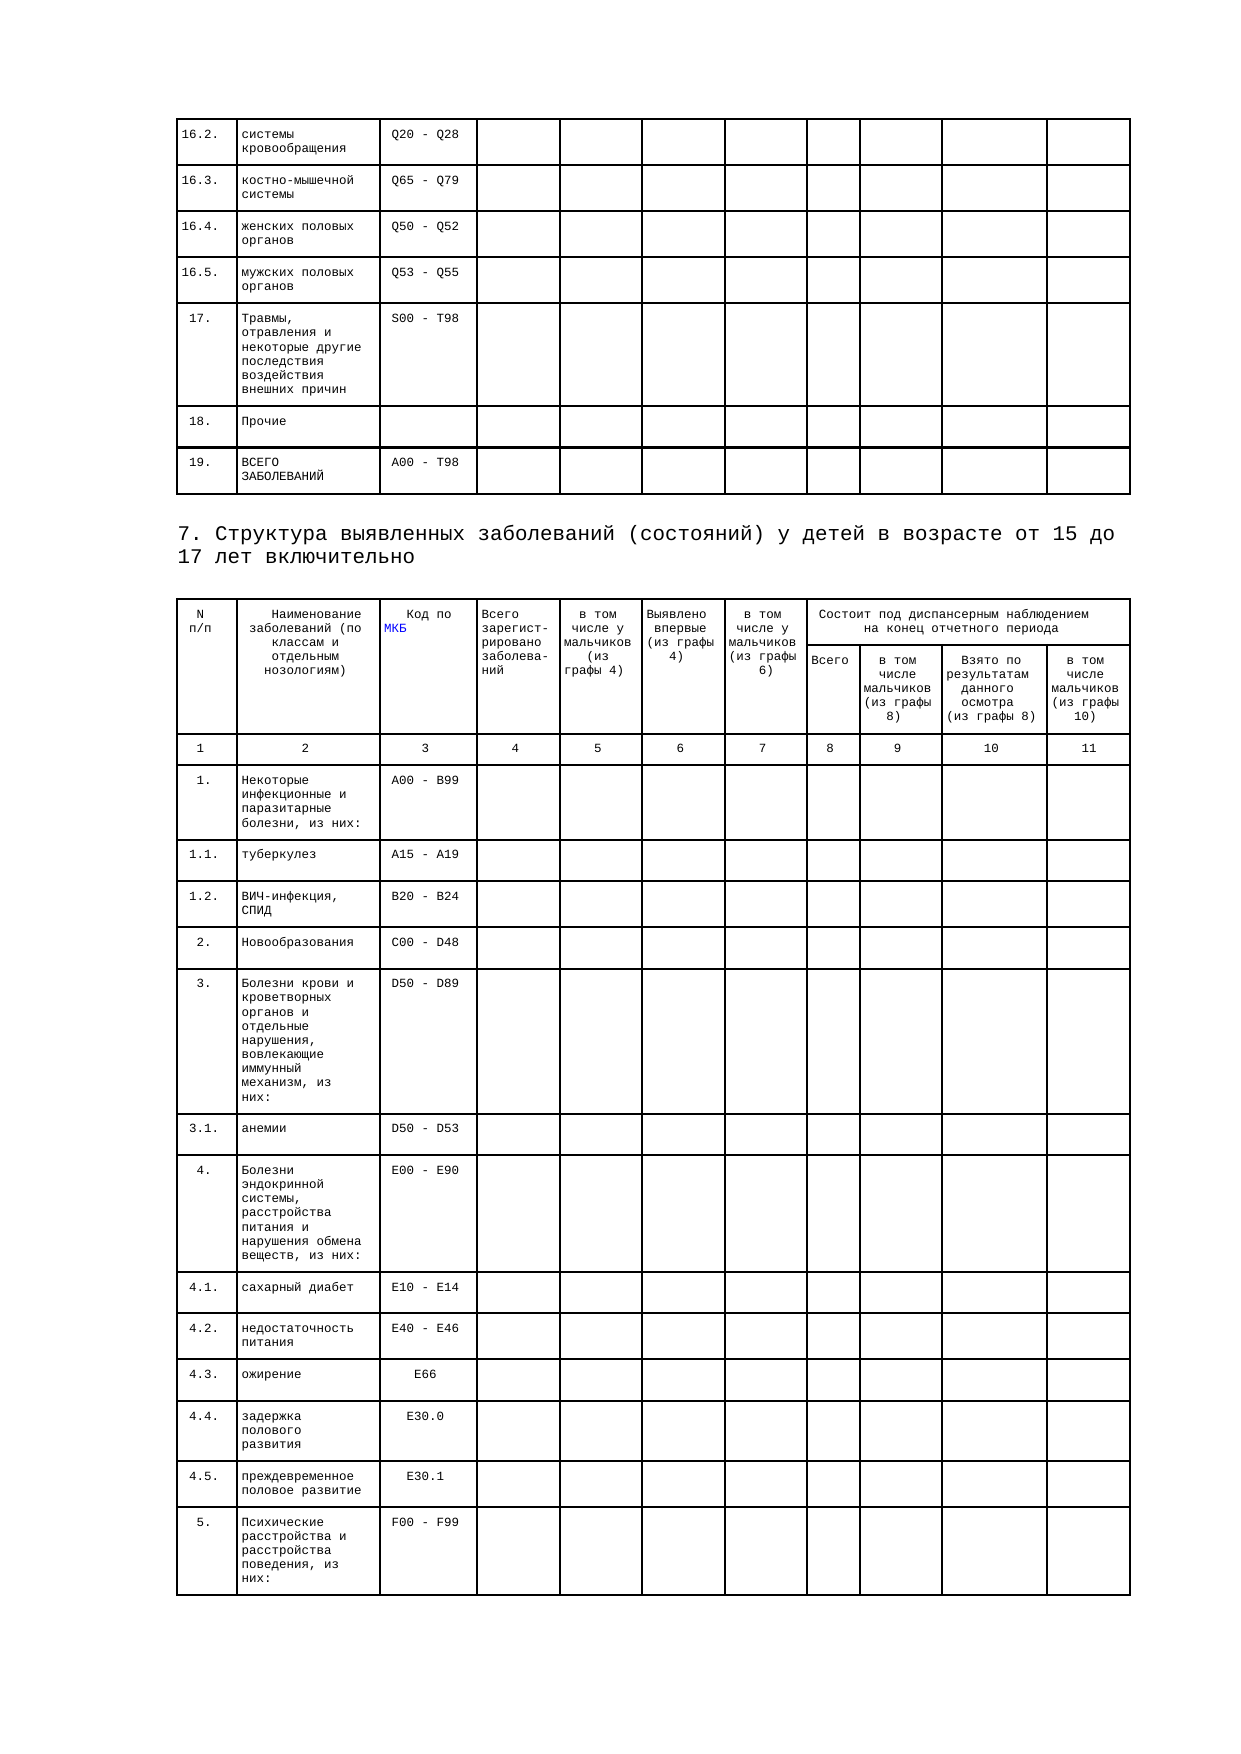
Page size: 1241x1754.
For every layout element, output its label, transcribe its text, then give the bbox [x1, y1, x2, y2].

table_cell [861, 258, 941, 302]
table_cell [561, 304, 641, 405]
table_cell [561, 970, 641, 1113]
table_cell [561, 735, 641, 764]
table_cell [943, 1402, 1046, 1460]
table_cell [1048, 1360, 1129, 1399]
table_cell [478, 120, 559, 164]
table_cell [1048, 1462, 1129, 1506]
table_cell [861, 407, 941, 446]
text 17 лет включительно [177, 546, 1152, 570]
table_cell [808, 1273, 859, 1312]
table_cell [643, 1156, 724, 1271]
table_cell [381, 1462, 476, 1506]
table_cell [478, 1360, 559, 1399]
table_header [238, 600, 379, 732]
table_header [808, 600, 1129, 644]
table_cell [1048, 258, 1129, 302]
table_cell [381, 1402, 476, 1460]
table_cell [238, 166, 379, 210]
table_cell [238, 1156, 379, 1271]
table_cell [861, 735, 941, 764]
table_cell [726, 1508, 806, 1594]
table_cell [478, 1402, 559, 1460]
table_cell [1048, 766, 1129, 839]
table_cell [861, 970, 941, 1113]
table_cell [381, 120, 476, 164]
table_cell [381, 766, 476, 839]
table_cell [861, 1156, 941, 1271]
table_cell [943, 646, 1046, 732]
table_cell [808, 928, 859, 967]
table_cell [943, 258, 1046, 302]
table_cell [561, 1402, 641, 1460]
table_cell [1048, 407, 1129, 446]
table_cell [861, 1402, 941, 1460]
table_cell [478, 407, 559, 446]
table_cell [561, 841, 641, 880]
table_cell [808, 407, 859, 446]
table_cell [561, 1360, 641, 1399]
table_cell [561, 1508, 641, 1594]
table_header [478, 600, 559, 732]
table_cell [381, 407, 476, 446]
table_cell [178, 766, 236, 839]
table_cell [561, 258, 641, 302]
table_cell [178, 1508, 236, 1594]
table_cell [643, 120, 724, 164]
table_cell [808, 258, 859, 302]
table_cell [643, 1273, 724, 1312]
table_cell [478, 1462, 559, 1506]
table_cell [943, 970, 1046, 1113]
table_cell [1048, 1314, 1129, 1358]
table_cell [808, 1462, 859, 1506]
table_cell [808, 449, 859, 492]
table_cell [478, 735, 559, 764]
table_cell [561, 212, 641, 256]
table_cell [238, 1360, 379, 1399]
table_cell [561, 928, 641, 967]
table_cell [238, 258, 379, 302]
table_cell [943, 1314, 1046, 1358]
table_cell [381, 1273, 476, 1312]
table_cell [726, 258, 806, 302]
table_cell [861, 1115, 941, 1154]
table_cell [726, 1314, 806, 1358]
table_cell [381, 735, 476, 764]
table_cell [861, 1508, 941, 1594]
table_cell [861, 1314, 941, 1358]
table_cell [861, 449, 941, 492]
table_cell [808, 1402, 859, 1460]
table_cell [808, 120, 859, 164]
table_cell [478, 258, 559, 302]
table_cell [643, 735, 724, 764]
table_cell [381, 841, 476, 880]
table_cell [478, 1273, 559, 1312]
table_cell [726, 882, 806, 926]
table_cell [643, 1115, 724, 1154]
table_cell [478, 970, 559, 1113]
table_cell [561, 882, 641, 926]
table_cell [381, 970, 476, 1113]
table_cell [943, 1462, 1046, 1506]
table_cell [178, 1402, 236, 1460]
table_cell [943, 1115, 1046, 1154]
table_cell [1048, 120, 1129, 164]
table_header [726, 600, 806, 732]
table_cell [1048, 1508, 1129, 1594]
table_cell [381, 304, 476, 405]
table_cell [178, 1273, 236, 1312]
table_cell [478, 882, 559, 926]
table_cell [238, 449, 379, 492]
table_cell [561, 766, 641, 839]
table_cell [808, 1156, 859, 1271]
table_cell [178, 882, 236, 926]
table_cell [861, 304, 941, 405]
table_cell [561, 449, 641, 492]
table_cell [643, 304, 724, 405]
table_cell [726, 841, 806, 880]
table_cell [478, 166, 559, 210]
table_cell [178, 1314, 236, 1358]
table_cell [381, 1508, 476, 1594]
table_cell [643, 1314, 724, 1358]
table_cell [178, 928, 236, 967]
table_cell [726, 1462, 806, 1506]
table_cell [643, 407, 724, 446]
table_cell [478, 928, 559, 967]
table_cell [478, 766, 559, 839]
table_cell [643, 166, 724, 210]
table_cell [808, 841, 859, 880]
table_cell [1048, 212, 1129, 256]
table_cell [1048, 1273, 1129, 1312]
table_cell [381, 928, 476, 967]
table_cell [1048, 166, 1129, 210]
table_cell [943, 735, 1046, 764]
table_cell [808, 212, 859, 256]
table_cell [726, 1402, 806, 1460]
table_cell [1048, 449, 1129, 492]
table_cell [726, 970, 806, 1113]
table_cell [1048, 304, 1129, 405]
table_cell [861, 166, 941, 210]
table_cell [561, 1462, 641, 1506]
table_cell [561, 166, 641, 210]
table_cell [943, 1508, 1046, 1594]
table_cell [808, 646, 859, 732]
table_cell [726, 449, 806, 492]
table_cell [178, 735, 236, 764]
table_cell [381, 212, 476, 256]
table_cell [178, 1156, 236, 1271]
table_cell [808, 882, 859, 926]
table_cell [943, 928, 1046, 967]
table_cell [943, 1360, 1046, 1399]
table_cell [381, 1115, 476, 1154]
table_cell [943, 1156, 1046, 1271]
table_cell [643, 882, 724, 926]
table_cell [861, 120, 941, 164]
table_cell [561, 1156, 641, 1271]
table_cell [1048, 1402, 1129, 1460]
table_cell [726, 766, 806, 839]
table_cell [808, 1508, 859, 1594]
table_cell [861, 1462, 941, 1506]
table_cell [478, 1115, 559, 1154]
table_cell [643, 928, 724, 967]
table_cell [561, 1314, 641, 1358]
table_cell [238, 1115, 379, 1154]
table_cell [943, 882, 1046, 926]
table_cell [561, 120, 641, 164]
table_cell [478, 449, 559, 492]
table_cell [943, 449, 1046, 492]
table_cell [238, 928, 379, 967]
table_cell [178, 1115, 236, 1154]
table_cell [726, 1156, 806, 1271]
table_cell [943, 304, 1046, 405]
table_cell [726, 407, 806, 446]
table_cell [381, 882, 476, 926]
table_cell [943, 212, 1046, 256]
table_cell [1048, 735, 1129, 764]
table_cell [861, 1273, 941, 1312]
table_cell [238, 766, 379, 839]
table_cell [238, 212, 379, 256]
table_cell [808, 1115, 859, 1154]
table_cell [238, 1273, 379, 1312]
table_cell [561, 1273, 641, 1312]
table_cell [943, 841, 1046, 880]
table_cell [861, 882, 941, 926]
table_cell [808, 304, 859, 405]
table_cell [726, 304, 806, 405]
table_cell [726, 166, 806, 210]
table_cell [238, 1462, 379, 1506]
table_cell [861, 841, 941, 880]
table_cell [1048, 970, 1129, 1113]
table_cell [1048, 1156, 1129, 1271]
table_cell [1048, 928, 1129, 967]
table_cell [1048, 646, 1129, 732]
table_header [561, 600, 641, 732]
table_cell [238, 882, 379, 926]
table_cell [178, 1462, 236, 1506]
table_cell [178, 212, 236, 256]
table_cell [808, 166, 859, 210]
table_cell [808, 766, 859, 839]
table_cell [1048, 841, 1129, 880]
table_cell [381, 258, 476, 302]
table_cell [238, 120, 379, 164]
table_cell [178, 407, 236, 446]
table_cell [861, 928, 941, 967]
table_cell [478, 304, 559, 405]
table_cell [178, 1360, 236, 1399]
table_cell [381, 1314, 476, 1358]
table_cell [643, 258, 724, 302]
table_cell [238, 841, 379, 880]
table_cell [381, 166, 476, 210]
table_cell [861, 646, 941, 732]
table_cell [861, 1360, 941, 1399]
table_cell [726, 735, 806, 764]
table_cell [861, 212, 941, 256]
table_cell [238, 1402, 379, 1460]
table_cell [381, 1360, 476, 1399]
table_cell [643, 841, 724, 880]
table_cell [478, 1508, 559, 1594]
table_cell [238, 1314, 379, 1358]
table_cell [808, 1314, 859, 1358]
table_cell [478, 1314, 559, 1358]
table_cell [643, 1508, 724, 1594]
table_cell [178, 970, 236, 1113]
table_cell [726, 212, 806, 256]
text 7. Структура выявленных заболеваний (состояний) у детей в возрасте от 15 до [177, 522, 1152, 546]
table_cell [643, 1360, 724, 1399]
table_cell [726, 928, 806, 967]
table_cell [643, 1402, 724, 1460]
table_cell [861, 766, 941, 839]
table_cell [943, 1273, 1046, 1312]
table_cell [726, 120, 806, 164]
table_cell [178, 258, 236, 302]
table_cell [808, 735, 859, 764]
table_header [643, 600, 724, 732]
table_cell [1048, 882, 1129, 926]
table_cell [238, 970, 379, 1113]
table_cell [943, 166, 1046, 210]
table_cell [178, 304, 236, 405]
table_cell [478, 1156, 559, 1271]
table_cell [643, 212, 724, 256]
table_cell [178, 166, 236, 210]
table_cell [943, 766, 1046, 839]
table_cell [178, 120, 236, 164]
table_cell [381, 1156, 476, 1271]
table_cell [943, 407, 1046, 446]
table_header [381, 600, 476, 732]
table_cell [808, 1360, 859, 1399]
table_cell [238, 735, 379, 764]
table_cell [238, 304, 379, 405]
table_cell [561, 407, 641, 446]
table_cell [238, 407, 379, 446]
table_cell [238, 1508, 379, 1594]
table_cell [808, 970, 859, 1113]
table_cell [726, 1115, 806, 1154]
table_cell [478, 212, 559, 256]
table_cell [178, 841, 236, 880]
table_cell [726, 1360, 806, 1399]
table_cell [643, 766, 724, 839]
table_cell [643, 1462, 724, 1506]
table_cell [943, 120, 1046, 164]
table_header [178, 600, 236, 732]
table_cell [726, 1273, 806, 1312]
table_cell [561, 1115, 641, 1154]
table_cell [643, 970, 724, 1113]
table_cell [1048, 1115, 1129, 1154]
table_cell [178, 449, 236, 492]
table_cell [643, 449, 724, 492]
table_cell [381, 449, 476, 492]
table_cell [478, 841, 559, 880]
